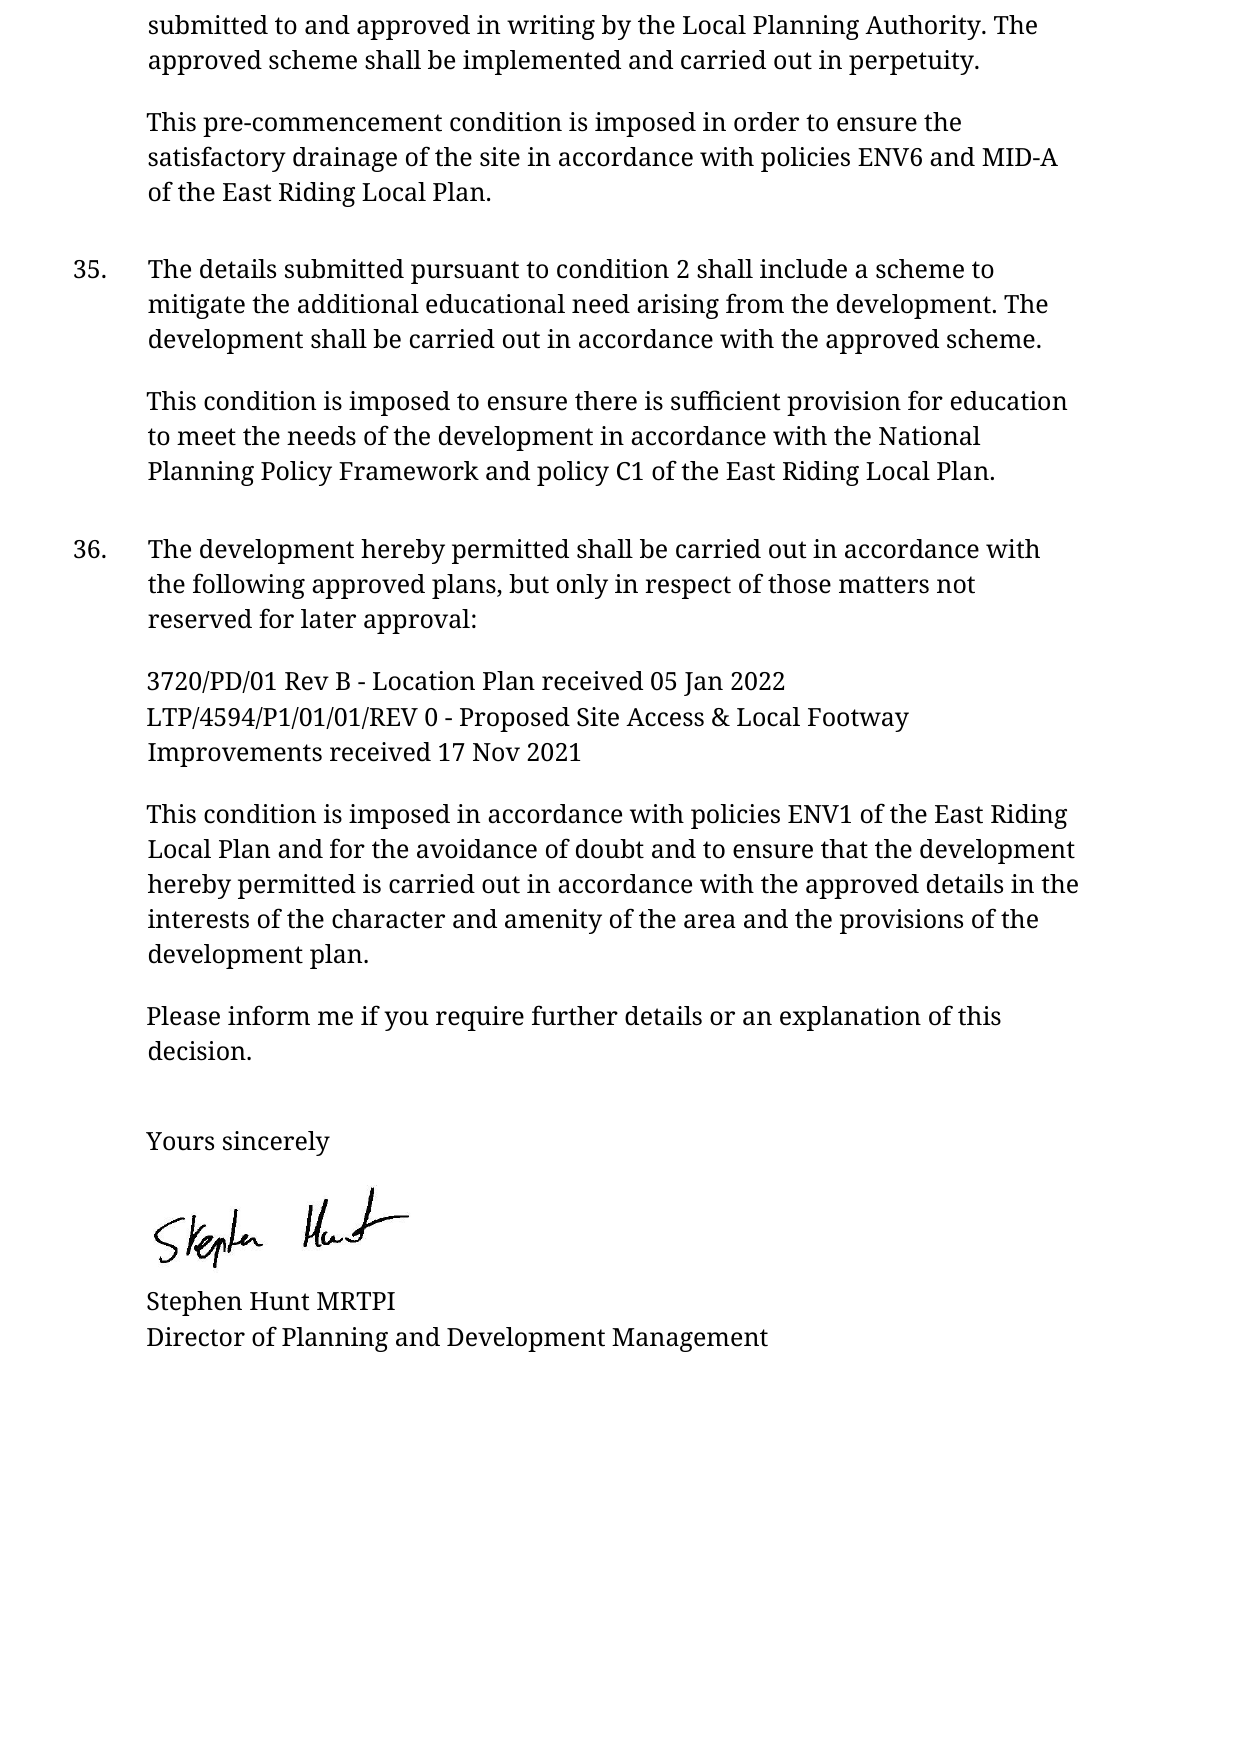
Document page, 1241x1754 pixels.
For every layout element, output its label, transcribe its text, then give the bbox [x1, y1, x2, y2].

picture [147, 1185, 419, 1276]
text This condition is imposed in accordance with policies ENV1 of the East Riding Local Plan and for the avoidance of doubt and to ensure that the development hereby permitted is carried out in accordance with the approved details in the interests of the character and amenity of the area and the provisions of the development plan. [146, 797, 1081, 971]
text This condition is imposed to ensure there is sufficient provision for education to meet the needs of the development in accordance with the National Planning Policy Framework and policy C1 of the East Riding Local Plan. [146, 384, 1081, 488]
text Yours sincerely [146, 1123, 1081, 1157]
text LTP/4594/P1/01/01/REV 0 - Proposed Site Access & Local Footway Improvements received 17 Nov 2021 [146, 700, 1081, 769]
text This pre-commencement condition is imposed in order to ensure the satisfactory drainage of the site in accordance with policies ENV6 and MID-A of the East Riding Local Plan. [146, 104, 1081, 208]
text Stephen Hunt MRTPI [146, 1284, 1081, 1318]
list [73, 7, 1081, 77]
text 3720/PD/01 Rev B - Location Plan received 05 Jan 2022 [146, 664, 1081, 698]
text Please inform me if you require further details or an explanation of this decision. [146, 998, 1081, 1067]
text Director of Planning and Development Management [146, 1320, 1081, 1354]
list The development hereby permitted shall be carried out in accordance with the following approved plans, but only in respect of those matters not reserved for later approval: [73, 532, 1081, 636]
list The details submitted pursuant to condition 2 shall include a scheme to mitigate the additional educational need arising from the development. The development shall be carried out in accordance with the approved scheme. [73, 252, 1081, 356]
